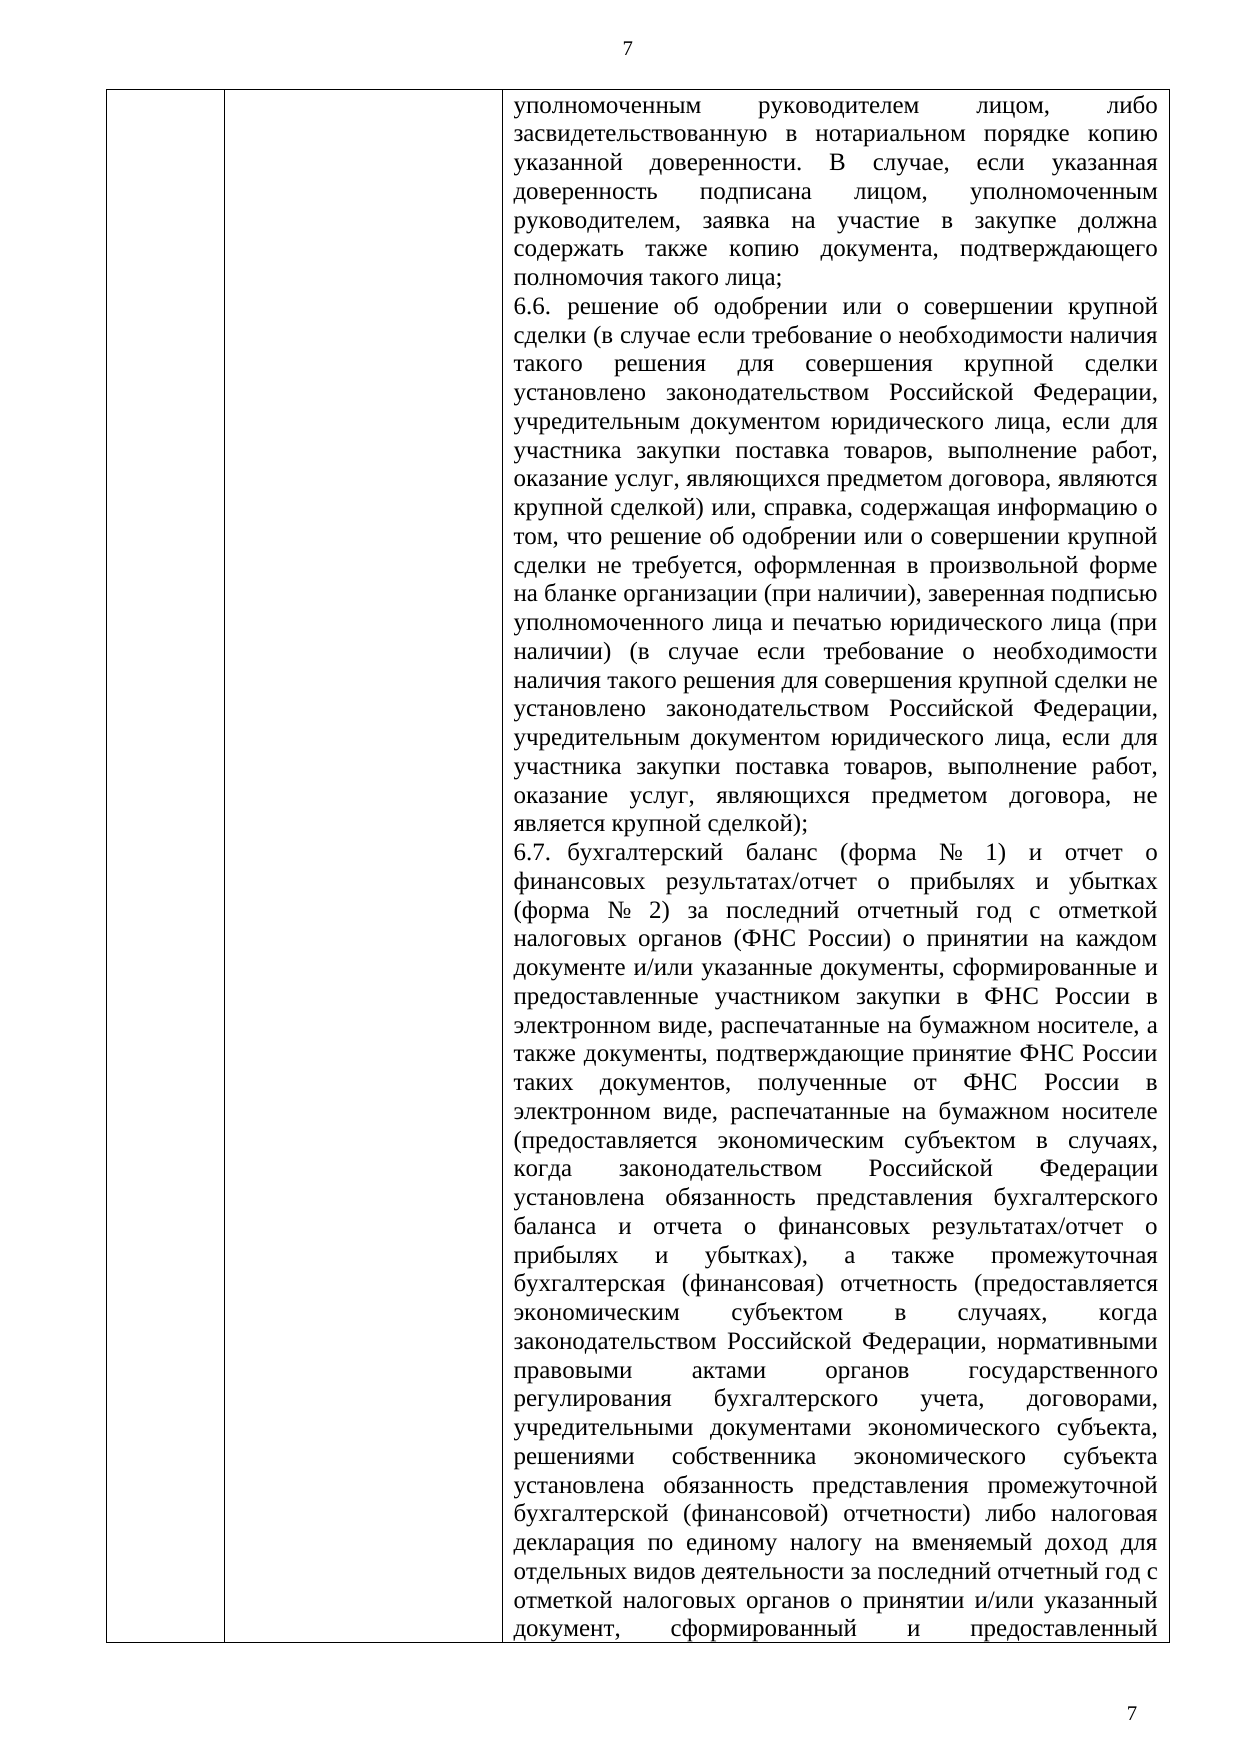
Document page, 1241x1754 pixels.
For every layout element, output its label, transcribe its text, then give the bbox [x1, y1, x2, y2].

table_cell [503, 90, 1169, 1642]
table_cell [225, 90, 502, 1642]
table_cell 6 [107, 90, 224, 1642]
